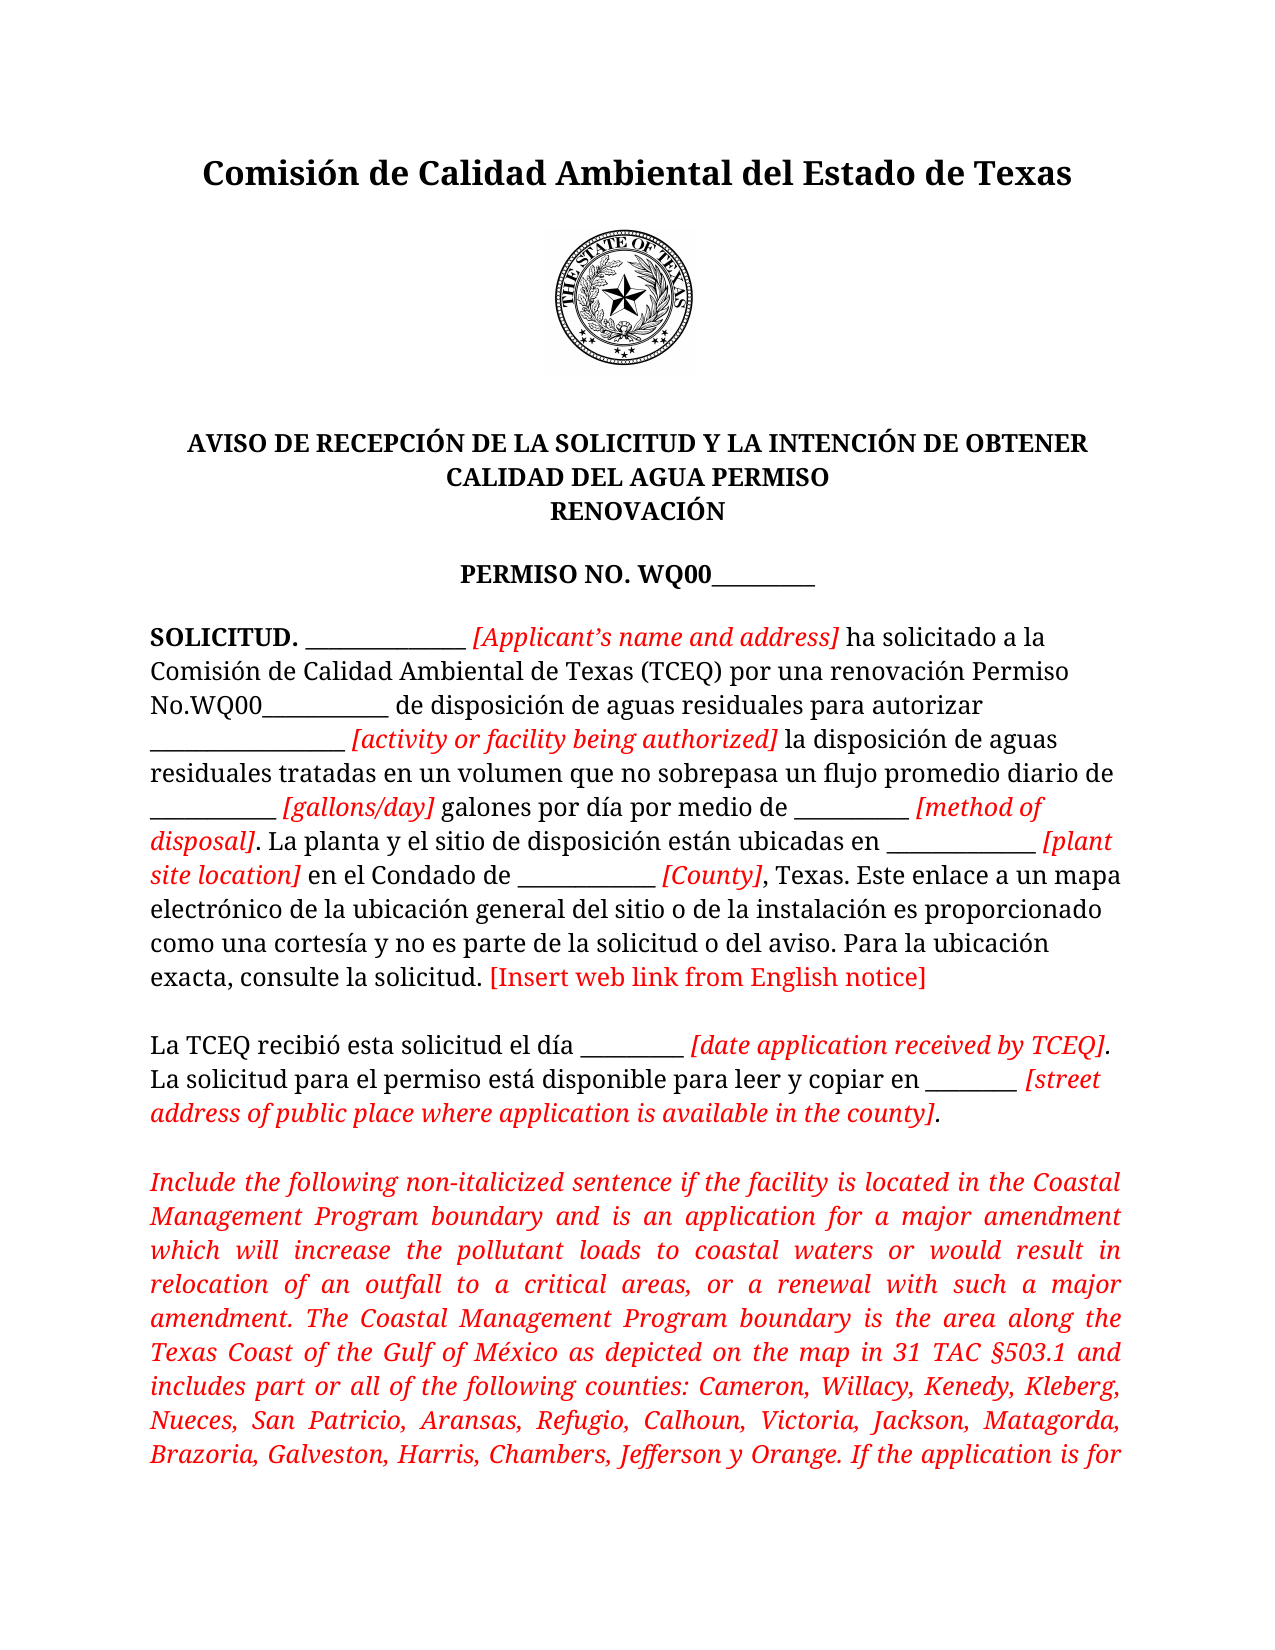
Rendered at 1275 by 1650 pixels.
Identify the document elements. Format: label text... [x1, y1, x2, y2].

text SOLICITUD. ______________ [Applicant’s name and address] ha solicitado a la Comisión de Calidad Ambiental de Texas (TCEQ) por una renovación Permiso No.WQ00___________ de disposición de aguas residuales para autorizar _________________ [activity or facility being authorized] la disposición de aguas residuales tratadas en un volumen que no sobrepasa un flujo promedio diario de ___________ [gallons/day] galones por día por medio de __________ [method of disposal]. La planta y el sitio de disposición están ubicadas en _____________ [plant site location] en el Condado de ____________ [County], Texas. Este enlace a un mapa electrónico de la ubicación general del sitio o de la instalación es proporcionado como una cortesía y no es parte de la solicitud o del aviso. Para la ubicación exacta, consulte la solicitud. [Insert web link from English notice] [150, 619, 1125, 994]
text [150, 1164, 1125, 1471]
text Comisión de Calidad Ambiental del Estado de Texas [150, 150, 1125, 195]
text PERMISO NO. WQ00_________ [150, 556, 1125, 590]
text La TCEQ recibió esta solicitud el día _________ [date application received by TCEQ]. La solicitud para el permiso está disponible para leer y copiar en ________ [street address of public place where application is available in the county]. [150, 1028, 1125, 1130]
text RENOVACIÓN [150, 493, 1125, 528]
text AVISO DE RECEPCIÓN DE LA SOLICITUD Y LA INTENCIÓN DE OBTENER CALIDAD DEL AGUA PERMISO [150, 425, 1125, 493]
